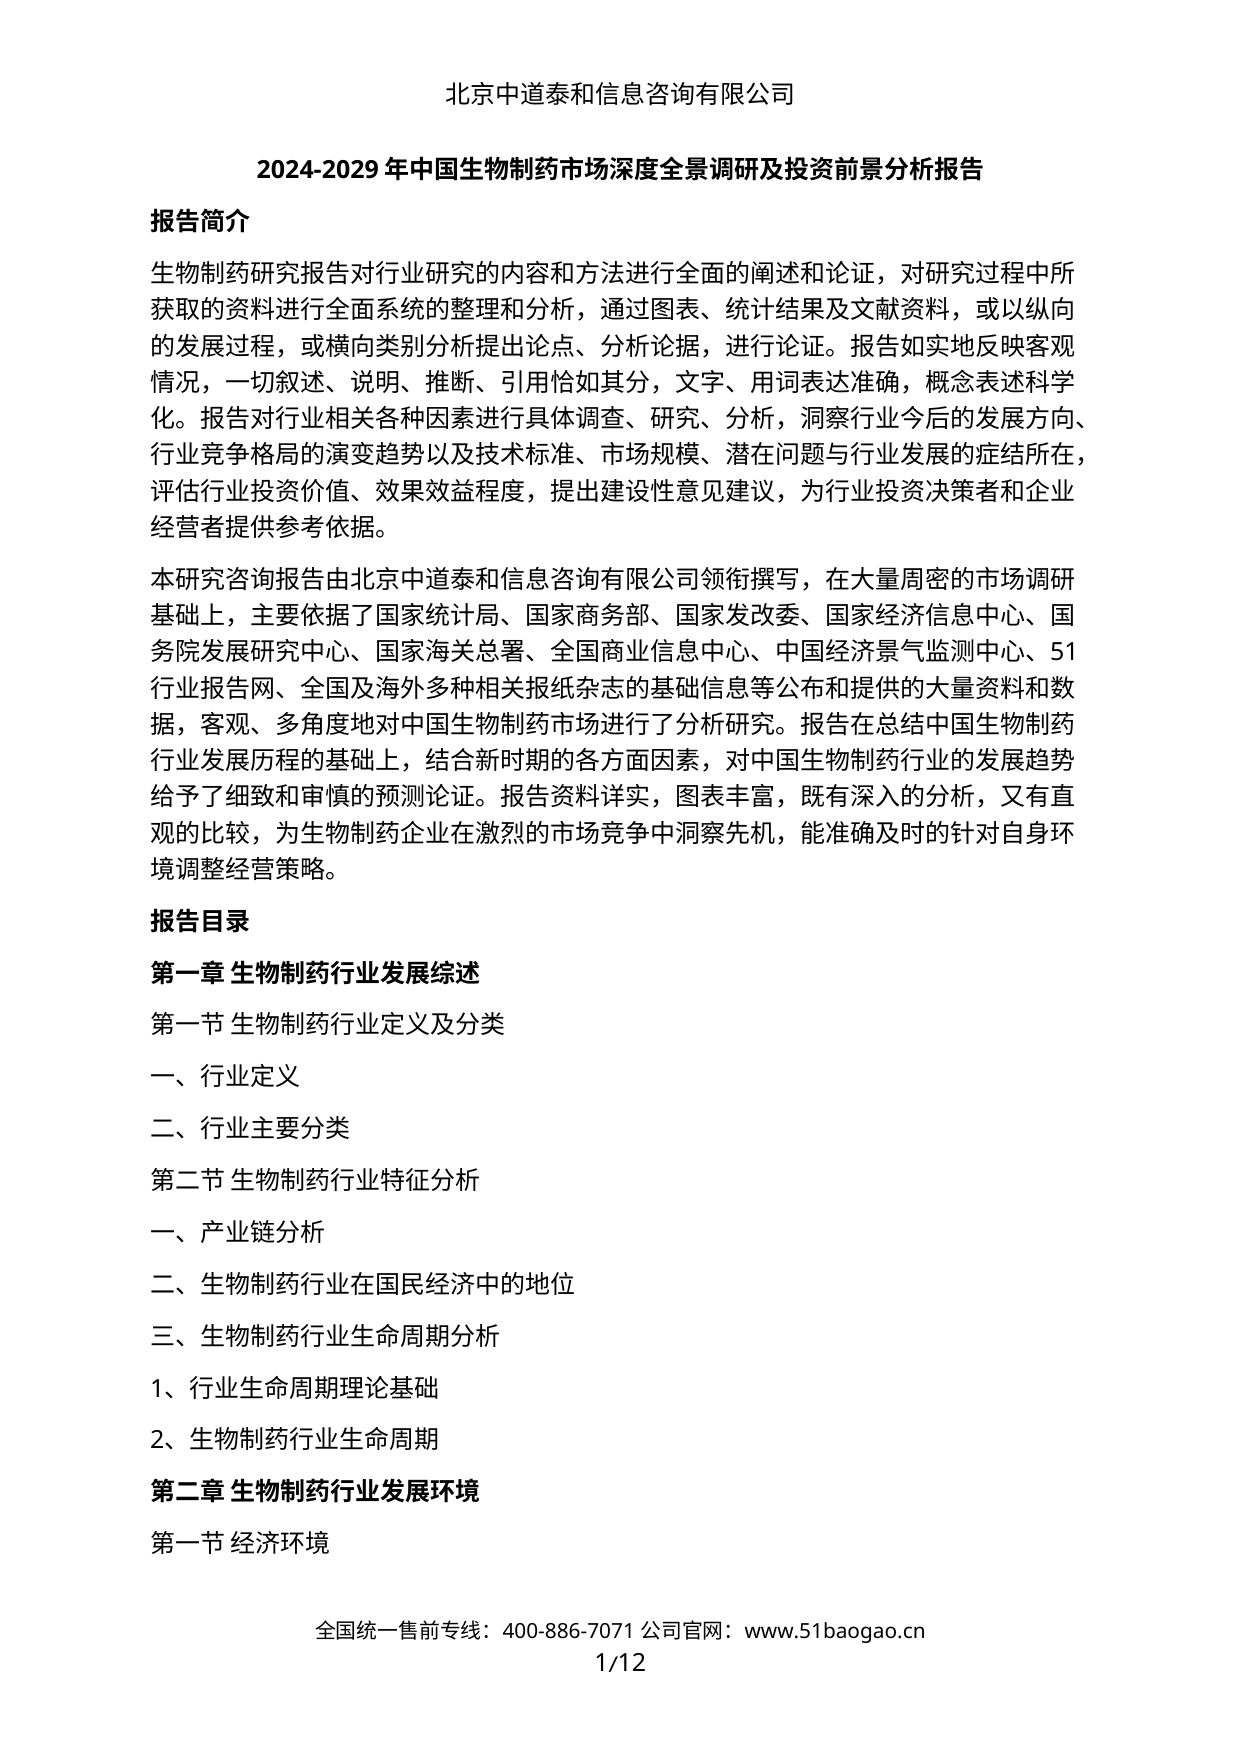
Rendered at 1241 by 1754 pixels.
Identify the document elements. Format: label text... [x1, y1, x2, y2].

text 第一节 经济环境 [150, 1524, 1090, 1560]
text 1、行业生命周期理论基础 [150, 1368, 1090, 1404]
text 第二节 生物制药行业特征分析 [150, 1161, 1090, 1197]
text 第一章 生物制药行业发展综述 [150, 953, 1090, 989]
text 第一节 生物制药行业定义及分类 [150, 1005, 1090, 1041]
text 三、生物制药行业生命周期分析 [150, 1316, 1090, 1352]
text 报告简介 [150, 202, 1090, 238]
text 2、生物制药行业生命周期 [150, 1420, 1090, 1456]
text 本研究咨询报告由北京中道泰和信息咨询有限公司领衔撰写，在大量周密的市场调研基础上，主要依据了国家统计局、国家商务部、国家发改委、国家经济信息中心、国务院发展研究中心、国家海关总署、全国商业信息中心、中国经济景气监测中心、51行业报告网、全国及海外多种相关报纸杂志的基础信息等公布和提供的大量资料和数据，客观、多角度地对中国生物制药市场进行了分析研究。报告在总结中国生物制药行业发展历程的基础上，结合新时期的各方面因素，对中国生物制药行业的发展趋势给予了细致和审慎的预测论证。报告资料详实，图表丰富，既有深入的分析，又有直观的比较，为生物制药企业在激烈的市场竞争中洞察先机，能准确及时的针对自身环境调整经营策略。 [150, 559, 1090, 886]
text 报告目录 [150, 901, 1090, 937]
text 一、行业定义 [150, 1057, 1090, 1093]
text 生物制药研究报告对行业研究的内容和方法进行全面的阐述和论证，对研究过程中所获取的资料进行全面系统的整理和分析，通过图表、统计结果及文献资料，或以纵向的发展过程，或横向类别分析提出论点、分析论据，进行论证。报告如实地反映客观情况，一切叙述、说明、推断、引用恰如其分，文字、用词表达准确，概念表述科学化。报告对行业相关各种因素进行具体调查、研究、分析，洞察行业今后的发展方向、行业竞争格局的演变趋势以及技术标准、市场规模、潜在问题与行业发展的症结所在，评估行业投资价值、效果效益程度，提出建设性意见建议，为行业投资决策者和企业经营者提供参考依据。 [150, 254, 1090, 544]
text 二、生物制药行业在国民经济中的地位 [150, 1264, 1090, 1301]
text 一、产业链分析 [150, 1212, 1090, 1249]
text 第二章 生物制药行业发展环境 [150, 1472, 1090, 1508]
text 2024-2029年中国生物制药市场深度全景调研及投资前景分析报告 [150, 150, 1090, 186]
text 二、行业主要分类 [150, 1109, 1090, 1145]
